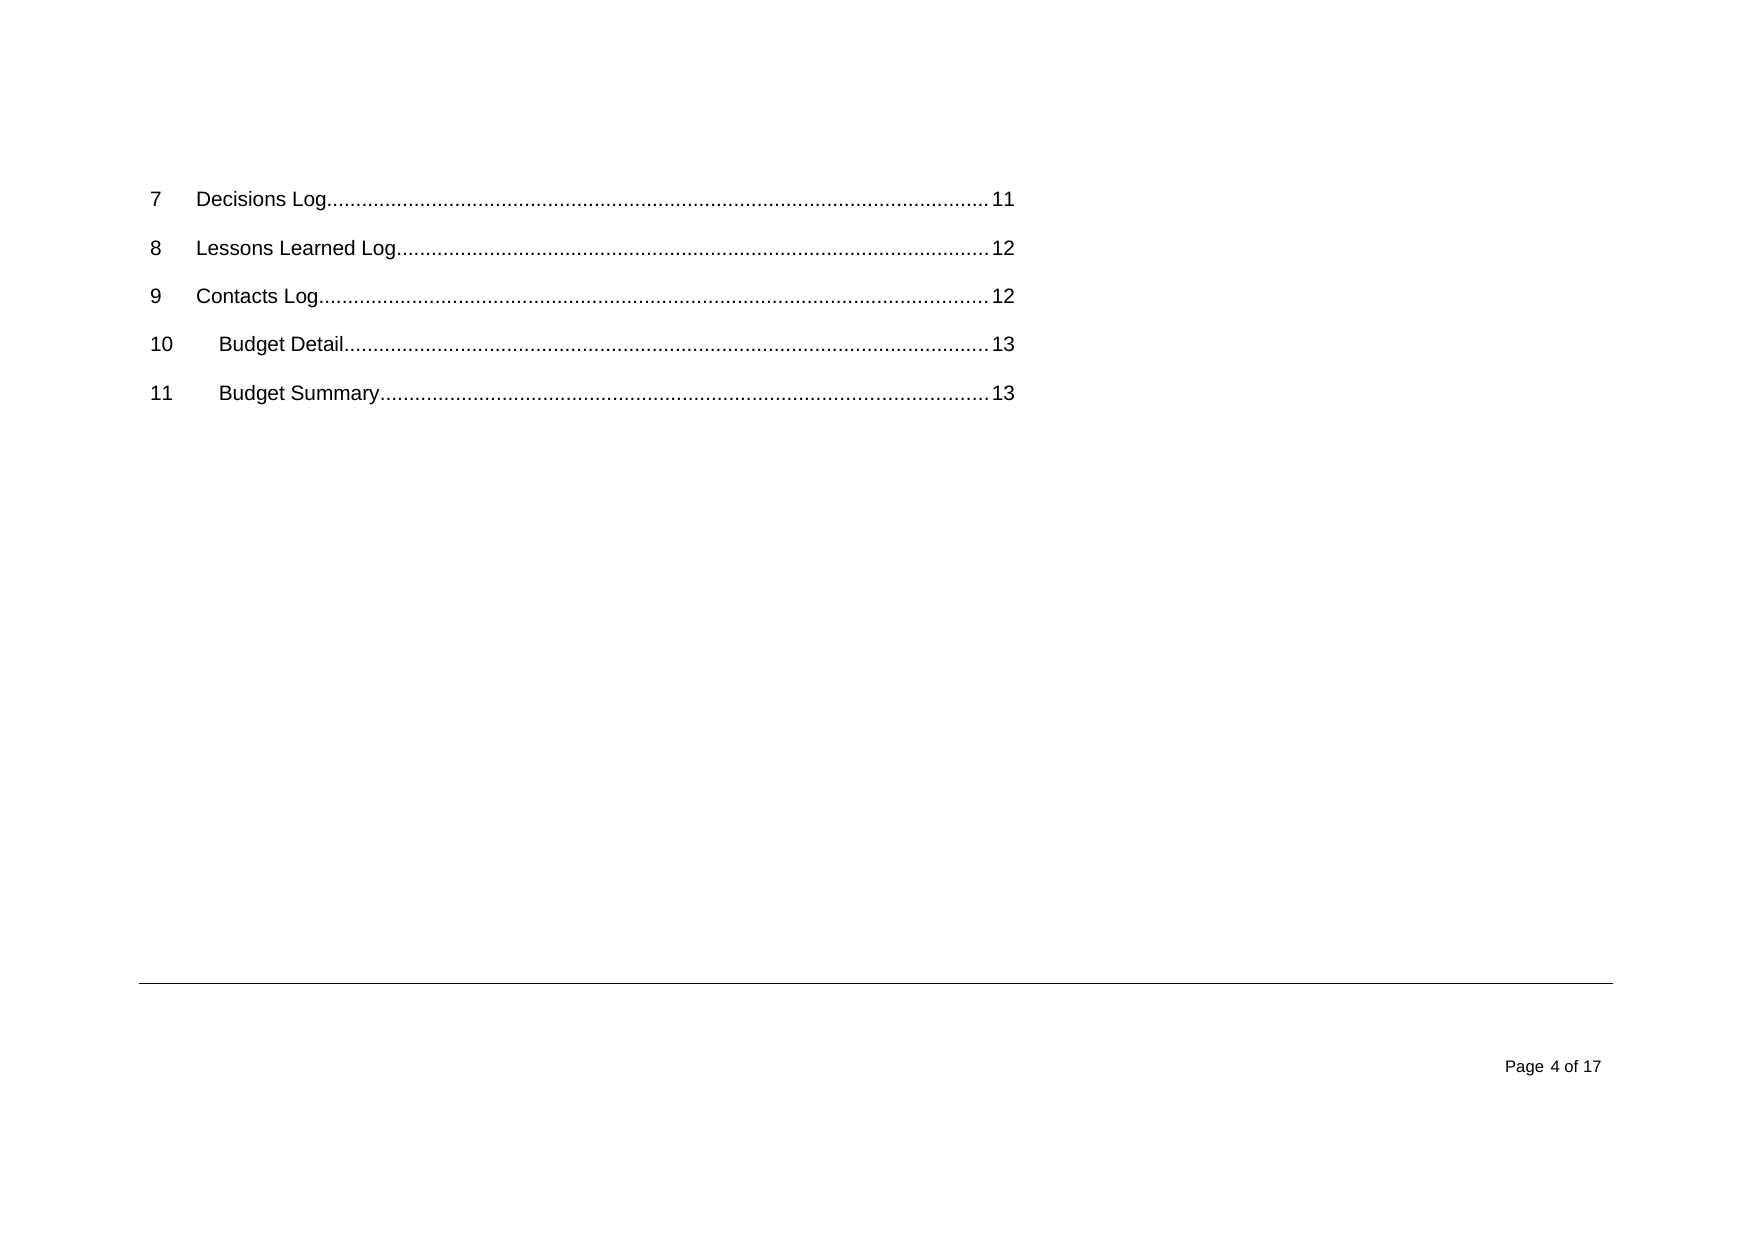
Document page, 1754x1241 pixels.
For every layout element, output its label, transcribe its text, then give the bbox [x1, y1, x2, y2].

text 10 Budget Detail 13 [150, 332, 1548, 356]
text 9 Contacts Log 12 [150, 284, 1548, 308]
text 8 Lessons Learned Log 12 [150, 236, 1548, 259]
text 7 Decisions Log 11 [150, 187, 1548, 211]
text 11 Budget Summary 13 [150, 381, 1548, 404]
